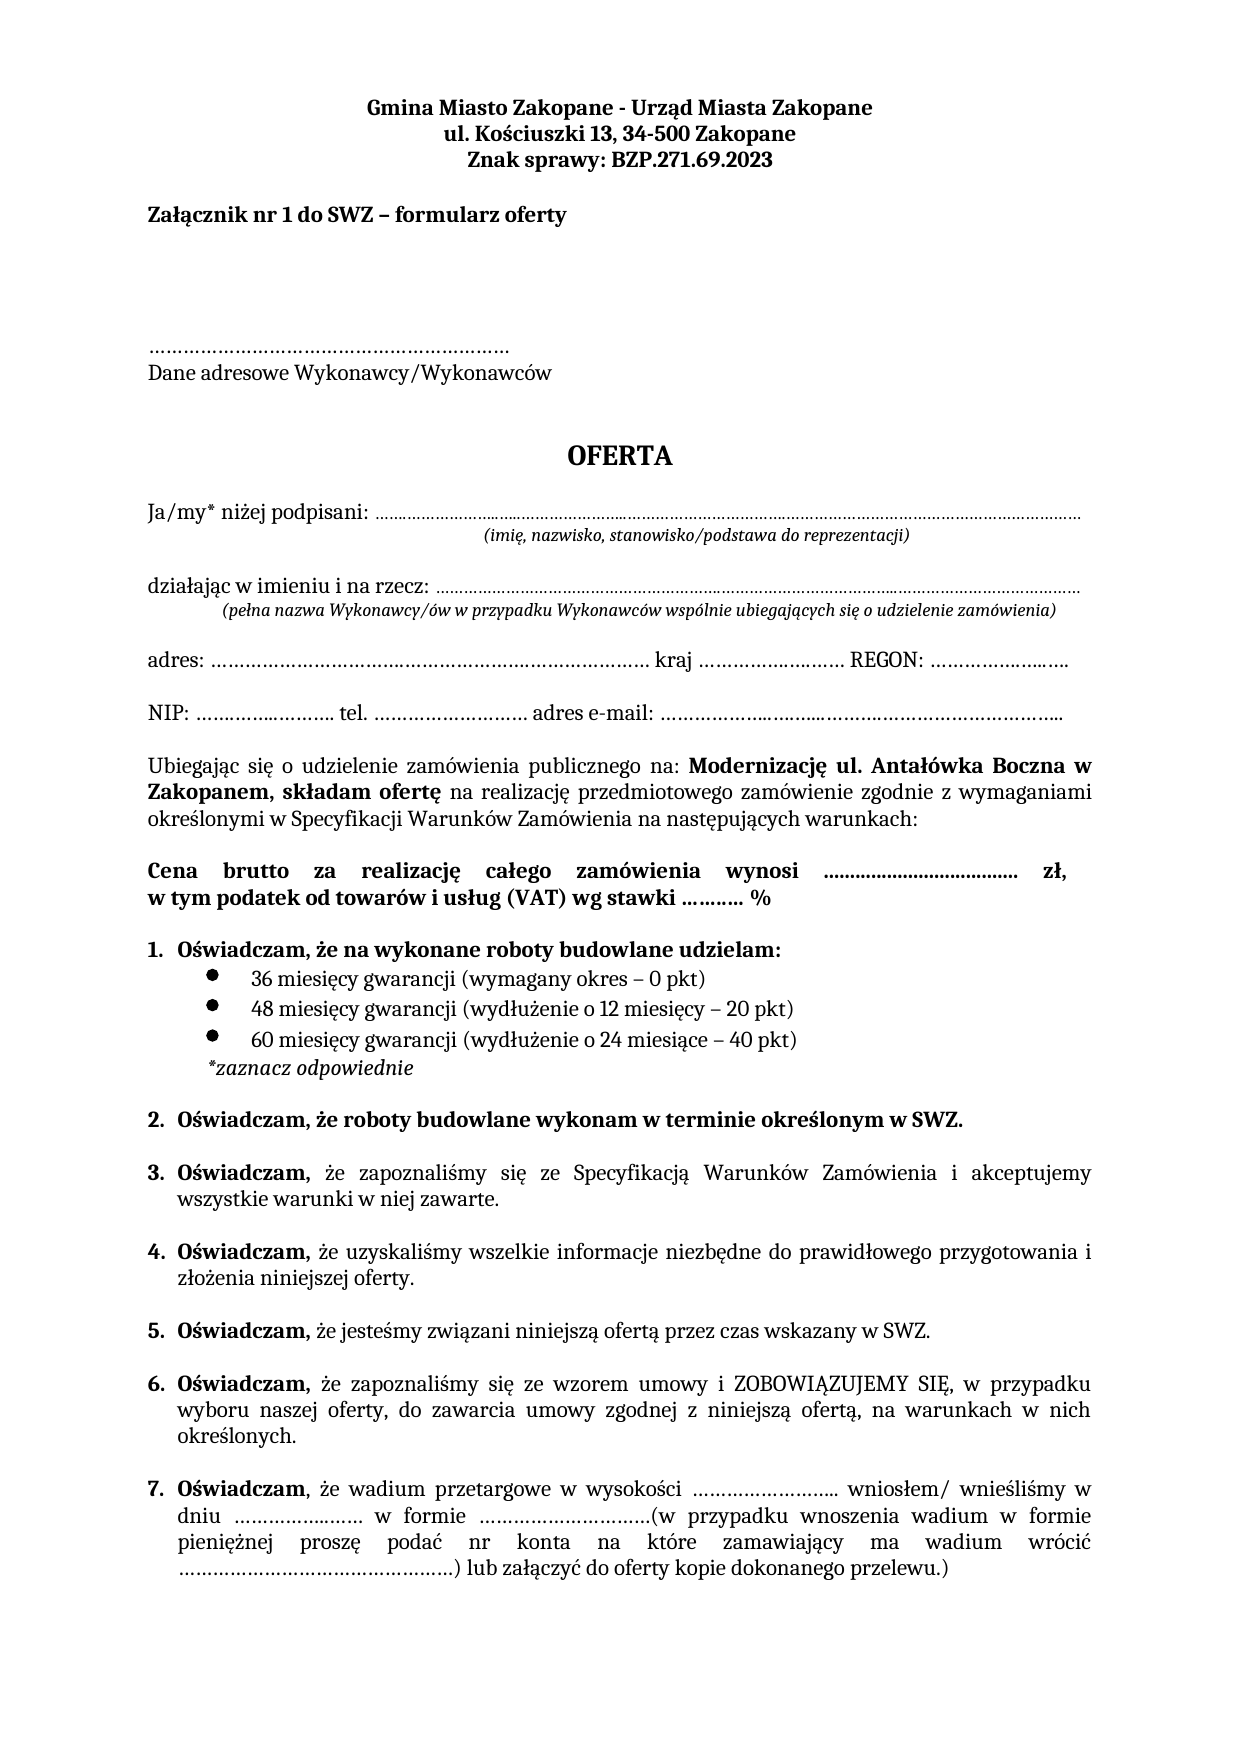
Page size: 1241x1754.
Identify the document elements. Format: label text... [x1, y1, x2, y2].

text Ubiegając się o udzielenie zamówienia publicznego na: Modernizację ul. Antałówka Boczna w Zakopanem, składam ofertę na realizację przedmiotowego zamówienie zgodnie z wymaganiami określonymi w Specyfikacji Warunków Zamówienia na następujących warunkach: [148, 753, 1093, 832]
list Oświadczam, że zapoznaliśmy się ze Specyfikacją Warunków Zamówienia i akceptujemy wszystkie warunki w niej zawarte. [148, 1160, 1093, 1212]
text Ja/my* niżej podpisani: …….………………..…..…………………..…………………………….……………………………………………………… [148, 499, 1093, 525]
list Oświadczam, że wadium przetargowe w wysokości …………………….. wniosłem/ wnieśliśmy w dniu ……………..…… w formie …………………………(w przypadku wnoszenia wadium w formie pieniężnej proszę podać nr konta na które zamawiający ma wadium wrócić …………………………………………) lub załączyć do oferty kopie dokonanego przelewu.) [148, 1476, 1093, 1581]
text *zaznacz odpowiednie [148, 1054, 1093, 1081]
list 36 miesięcy gwarancji (wymagany okres – 0 pkt) [207, 963, 1093, 994]
text OFERTA [148, 439, 1093, 472]
list Oświadczam, że uzyskaliśmy wszelkie informacje niezbędne do prawidłowego przygotowania i złożenia niniejszej oferty. [148, 1239, 1093, 1292]
list 60 miesięcy gwarancji (wydłużenie o 24 miesiące – 40 pkt) [207, 1024, 1093, 1054]
text działając w imieniu i na rzecz: …………………………………………………….………………………………..………………………………… [148, 573, 1093, 599]
list Oświadczam, że zapoznaliśmy się ze wzorem umowy i ZOBOWIĄZUJEMY SIĘ, w przypadku wyboru naszej oferty, do zawarcia umowy zgodnej z niniejszą ofertą, na warunkach w nich określonych. [148, 1371, 1093, 1450]
text Cena brutto za realizację całego zamówienia wynosi ..................................... zł, w tym podatek od towarów i usług (VAT) wg stawki ……..… % [148, 858, 1093, 911]
list Oświadczam, że roboty budowlane wykonam w terminie określonym w SWZ. [148, 1107, 1093, 1133]
text adres: …………………………….………………….………………… kraj …………….….…… REGON: …………….…..…. [148, 647, 1093, 673]
list Oświadczam, że na wykonane roboty budowlane udzielam: [148, 937, 1093, 963]
list Oświadczam, że jesteśmy związani niniejszą ofertą przez czas wskazany w SWZ. [148, 1318, 1093, 1344]
text (imię, nazwisko, stanowisko/podstawa do reprezentacji) [148, 525, 1093, 547]
text Dane adresowe Wykonawcy/Wykonawców [148, 360, 1093, 386]
text (pełna nazwa Wykonawcy/ów w przypadku Wykonawców wspólnie ubiegających się o udzielenie zamówienia) [148, 599, 1093, 621]
text ……………………………………………………… [148, 333, 576, 360]
text NIP: …….……..………. tel. ……………………… adres e-mail: ………………..….…...……….………………………….. [148, 700, 1093, 726]
text Załącznik nr 1 do SWZ – formularz oferty [148, 202, 1093, 228]
list 48 miesięcy gwarancji (wydłużenie o 12 miesięcy – 20 pkt) [207, 994, 1093, 1024]
